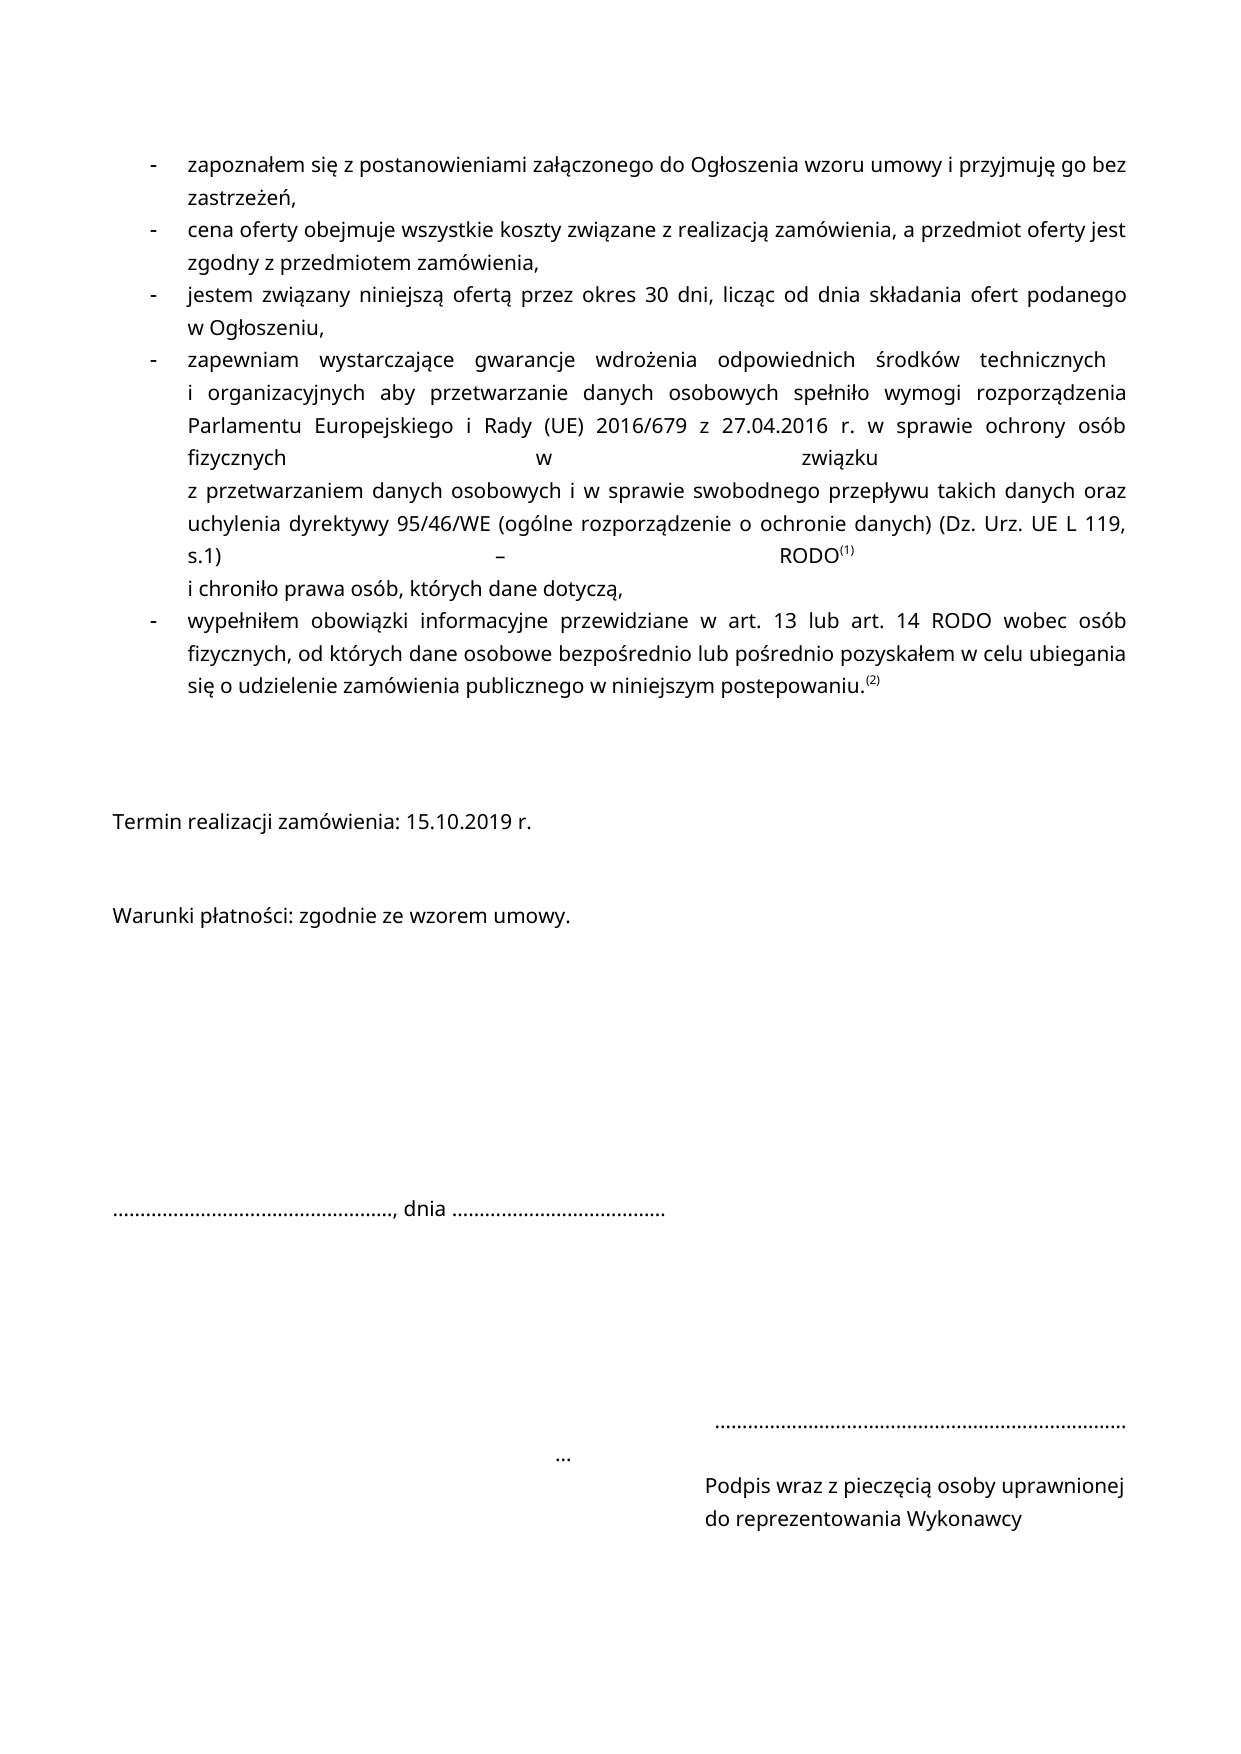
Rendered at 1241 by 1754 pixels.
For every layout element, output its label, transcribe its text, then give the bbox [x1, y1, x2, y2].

list zapoznałem się z postanowieniami załączonego do Ogłoszenia wzoru umowy i przyjmuję go bez zastrzeżeń, [150, 150, 1128, 211]
list cena oferty obejmuje wszystkie koszty związane z realizacją zamówienia, a przedmiot oferty jest zgodny z przedmiotem zamówienia, [150, 215, 1128, 276]
text ……………………………………………, dnia ………………………………… [112, 1194, 1128, 1223]
text Warunki płatności: zgodnie ze wzorem umowy. [112, 901, 1196, 929]
text Termin realizacji zamówienia: 15.10.2019 r. [112, 807, 1196, 836]
list zapewniam wystarczające gwarancje wdrożenia odpowiednich środków technicznych i organizacyjnych aby przetwarzanie danych osobowych spełniło wymogi rozporządzenia Parlamentu Europejskiego i Rady (UE) 2016/679 z 27.04.2016 r. w sprawie ochrony osób fizycznych w związku z przetwarzaniem danych osobowych i w sprawie swobodnego przepływu takich danych oraz uchylenia dyrektywy 95/46/WE (ogólne rozporządzenie o ochronie danych) (Dz. Urz. UE L 119, s.1) – RODO(1) i chroniło prawa osób, których dane dotyczą, [150, 346, 1128, 602]
list jestem związany niniejszą ofertą przez okres 30 dni, licząc od dnia składania ofert podanego w Ogłoszeniu, [150, 280, 1128, 341]
text …………………………………………………………………… [555, 1406, 1128, 1467]
list wypełniłem obowiązki informacyjne przewidziane w art. 13 lub art. 14 RODO wobec osób fizycznych, od których dane osobowe bezpośrednio lub pośrednio pozyskałem w celu ubiegania się o udzielenie zamówienia publicznego w niniejszym postepowaniu.(2) [150, 606, 1128, 700]
text Podpis wraz z pieczęcią osoby uprawnionej [112, 1472, 1128, 1500]
text do reprezentowania Wykonawcy [112, 1504, 1128, 1533]
